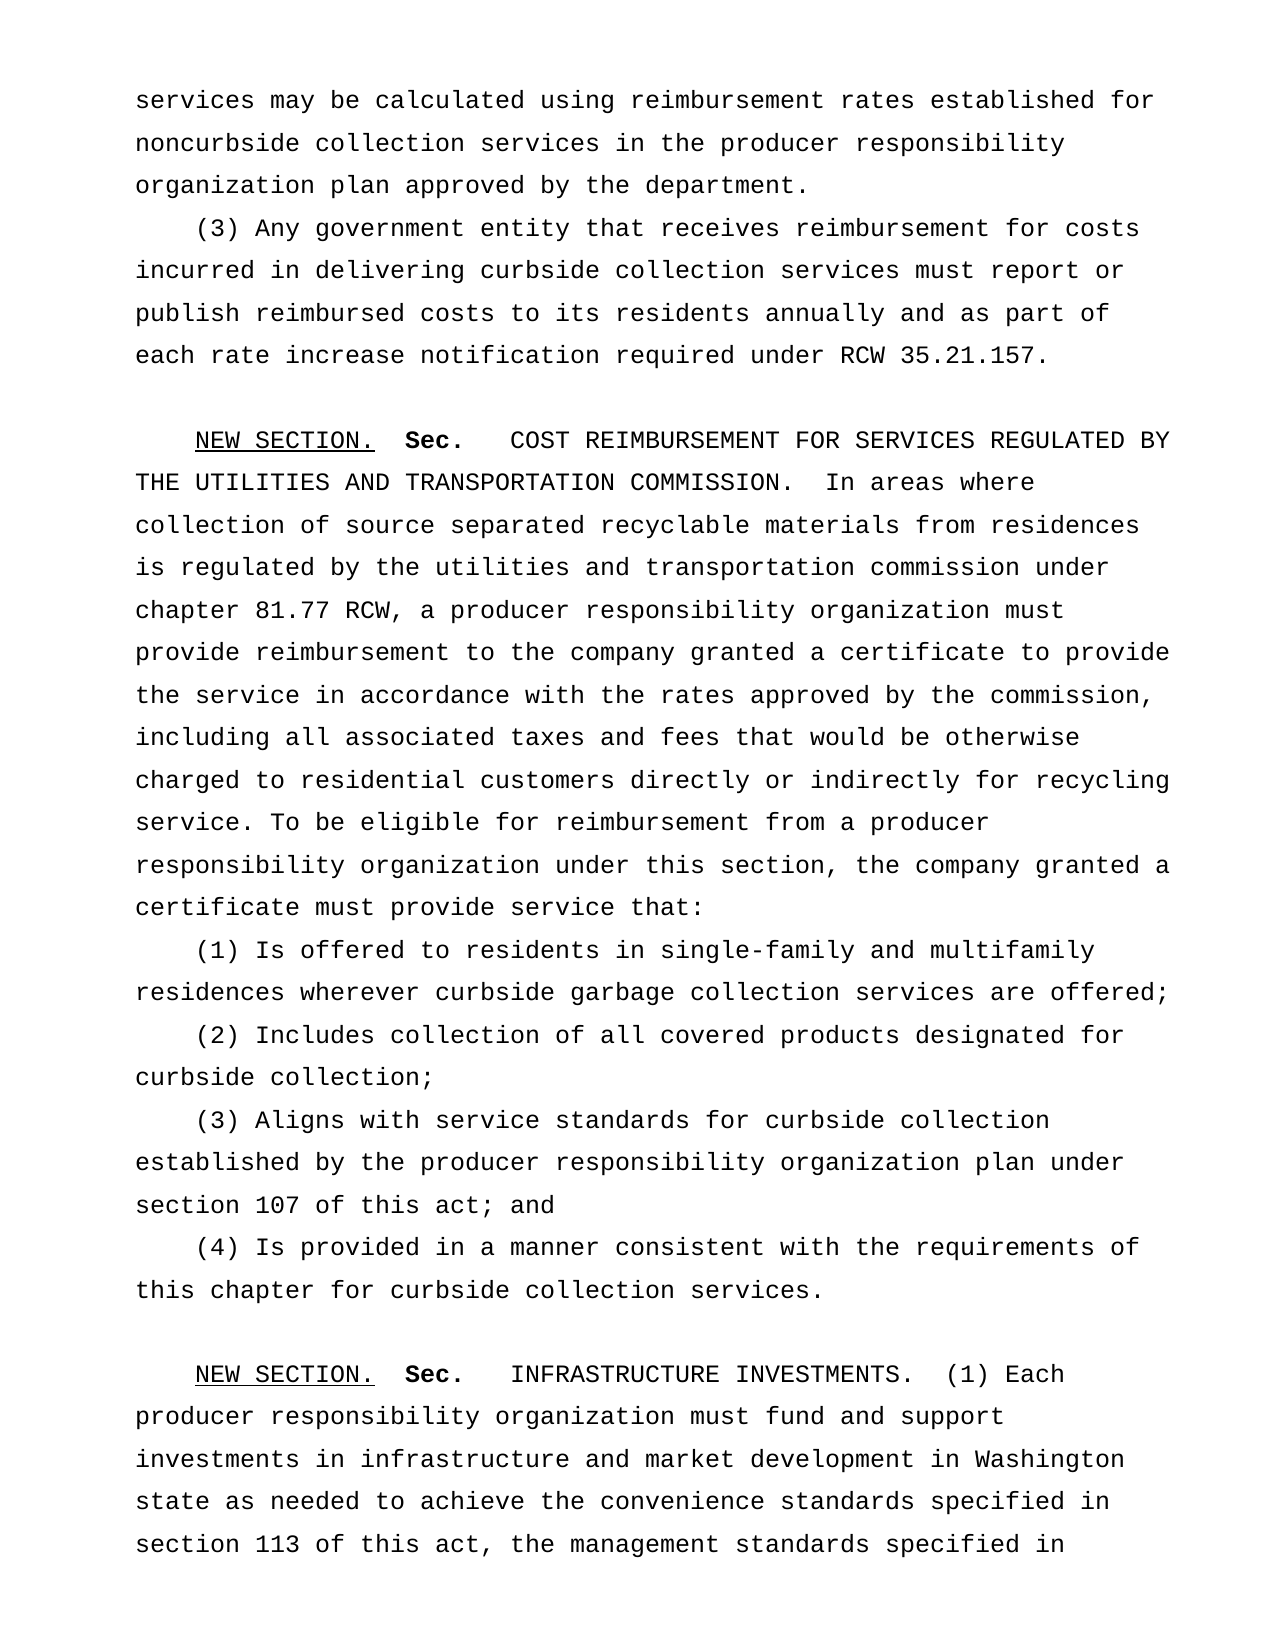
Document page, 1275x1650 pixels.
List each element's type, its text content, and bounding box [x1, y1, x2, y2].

text (4) Is provided in a manner consistent with the requirements of this chapter for curbside collection services. [135, 1222, 1170, 1307]
text (3) Aligns with service standards for curbside collection established by the producer responsibility organization plan under section 107 of this act; and [135, 1094, 1170, 1222]
text (3) Any government entity that receives reimbursement for costs incurred in delivering curbside collection services must report or publish reimbursed costs to its residents annually and as part of each rate increase notification required under RCW 35.21.157. [135, 202, 1170, 372]
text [135, 75, 1170, 202]
text (2) Includes collection of all covered products designated for curbside collection; [135, 1009, 1170, 1094]
text (1) Is offered to residents in single-family and multifamily residences wherever curbside garbage collection services are offered; [135, 924, 1170, 1009]
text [135, 1348, 1170, 1561]
text NEW SECTION. Sec. COST REIMBURSEMENT FOR SERVICES REGULATED BY THE UTILITIES AND TRANSPORTATION COMMISSION. In areas where collection of source separated recyclable materials from residences is regulated by the utilities and transportation commission under chapter 81.77 RCW, a producer responsibility organization must provide reimbursement to the company granted a certificate to provide the service in accordance with the rates approved by the commission, including all associated taxes and fees that would be otherwise charged to residential customers directly or indirectly for recycling service. To be eligible for reimbursement from a producer responsibility organization under this section, the company granted a certificate must provide service that: [135, 414, 1170, 924]
